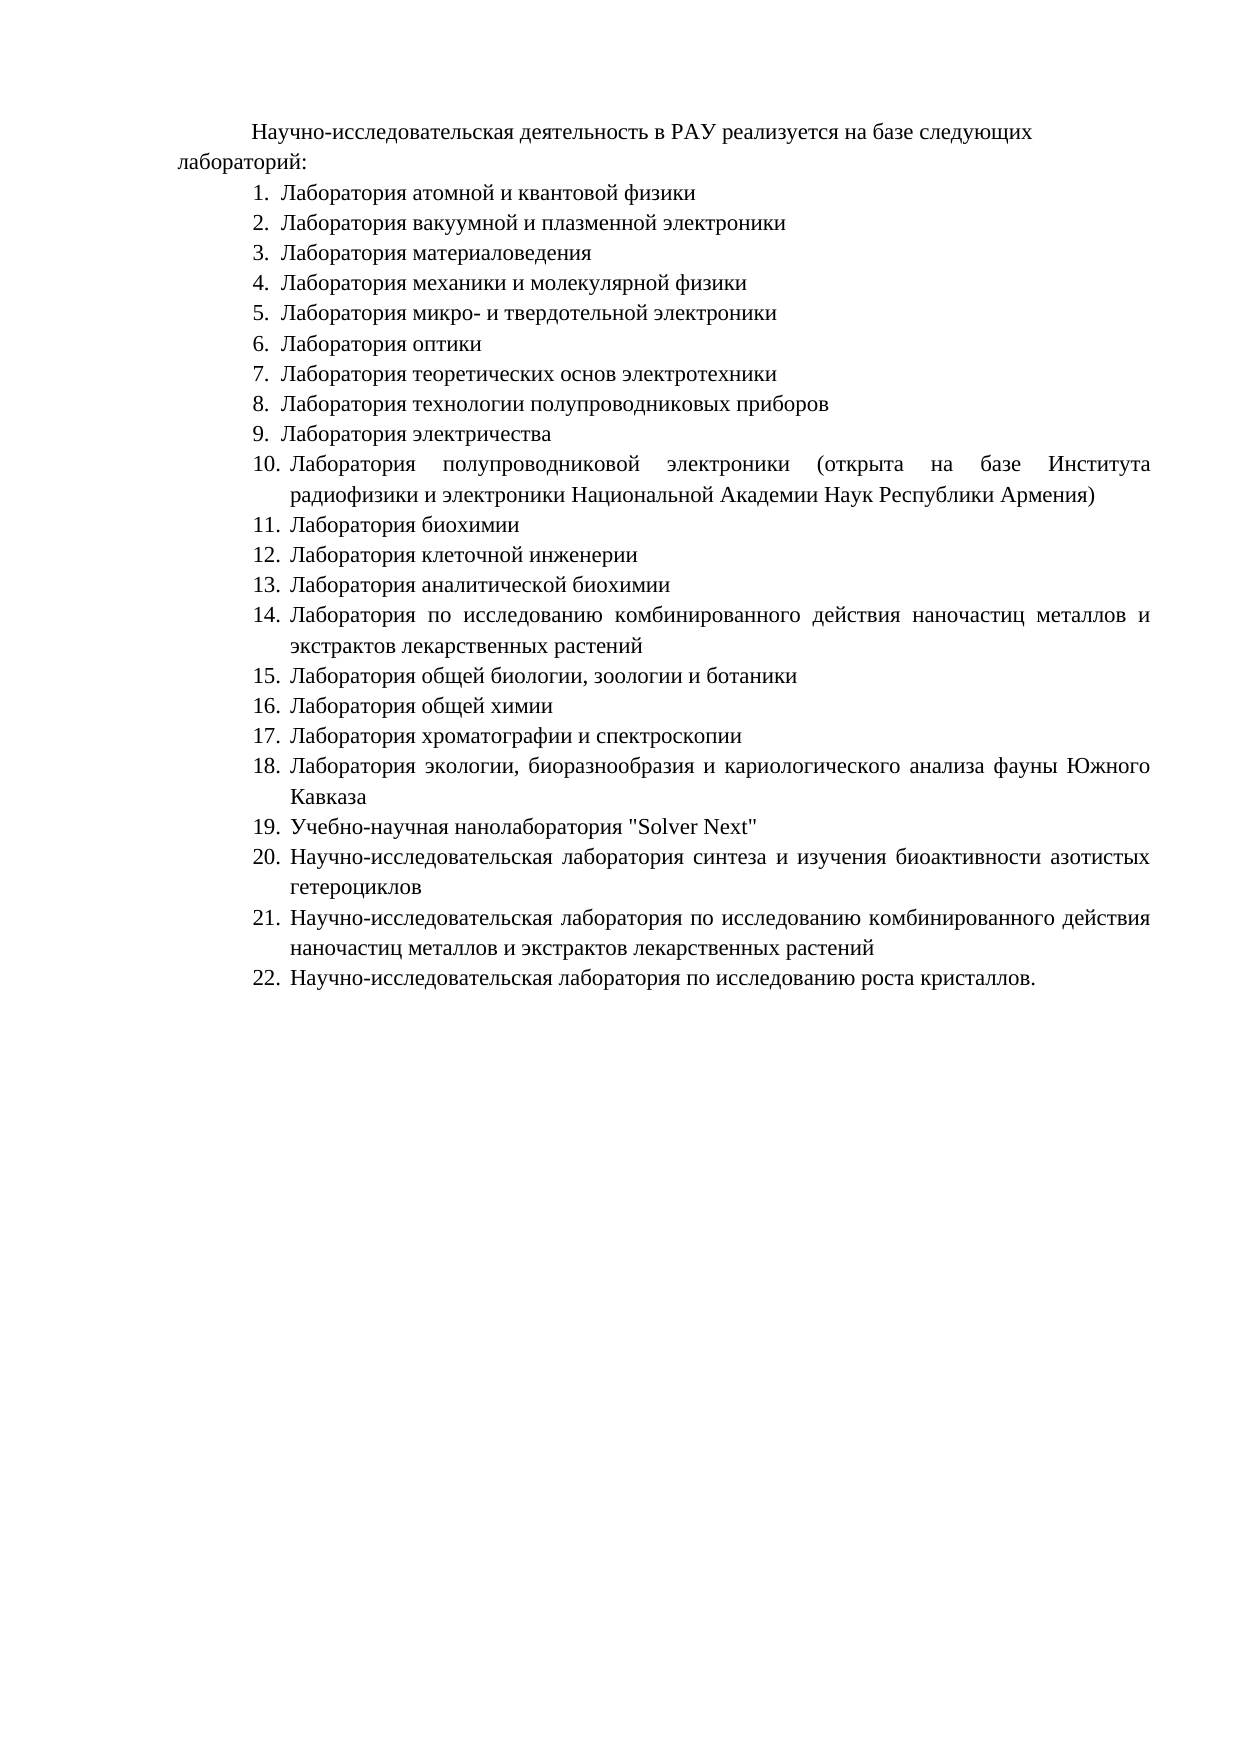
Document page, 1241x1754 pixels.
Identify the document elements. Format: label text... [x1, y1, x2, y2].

list Лаборатория аналитической биохимии [252, 571, 1152, 598]
list Лаборатория биохимии [252, 511, 1152, 537]
list Лаборатория материаловедения [252, 239, 1152, 265]
list Лаборатория технологии полупроводниковых приборов [252, 390, 1152, 416]
list Лаборатория полупроводниковой электроники (открыта на базе Института радиофизики и электроники Национальной Академии Наук Республики Армения) [252, 450, 1152, 507]
list Лаборатория атомной и квантовой физики [252, 178, 1152, 205]
list Лаборатория по исследованию комбинированного действия наночастиц металлов и экстрактов лекарственных растений [252, 601, 1152, 658]
list Лаборатория электричества [252, 420, 1152, 447]
list Лаборатория механики и молекулярной физики [252, 269, 1152, 296]
text Научно-исследовательская деятельность в РАУ реализуется на базе следующих лабораторий: [177, 118, 1152, 175]
list Учебно-научная нанолаборатория "Solver Next" [252, 813, 1152, 839]
list Лаборатория теоретических основ электротехники [252, 360, 1152, 386]
list Лаборатория экологии, биоразнообразия и кариологического анализа фауны Южного Кавказа [252, 752, 1152, 809]
list Научно-исследовательская лаборатория синтеза и изучения биоактивности азотистых гетероциклов [252, 843, 1152, 900]
list Научно-исследовательская лаборатория по исследованию комбинированного действия наночастиц металлов и экстрактов лекарственных растений [252, 903, 1152, 960]
list Лаборатория вакуумной и плазменной электроники [252, 209, 1152, 235]
list Научно-исследовательская лаборатория по исследованию роста кристаллов. [252, 964, 1152, 990]
list Лаборатория оптики [252, 329, 1152, 356]
list Лаборатория общей биологии, зоологии и ботаники [252, 662, 1152, 688]
list Лаборатория общей химии [252, 692, 1152, 718]
list Лаборатория клеточной инженерии [252, 541, 1152, 567]
list Лаборатория микро- и твердотельной электроники [252, 299, 1152, 326]
list Лаборатория хроматографии и спектроскопии [252, 722, 1152, 749]
